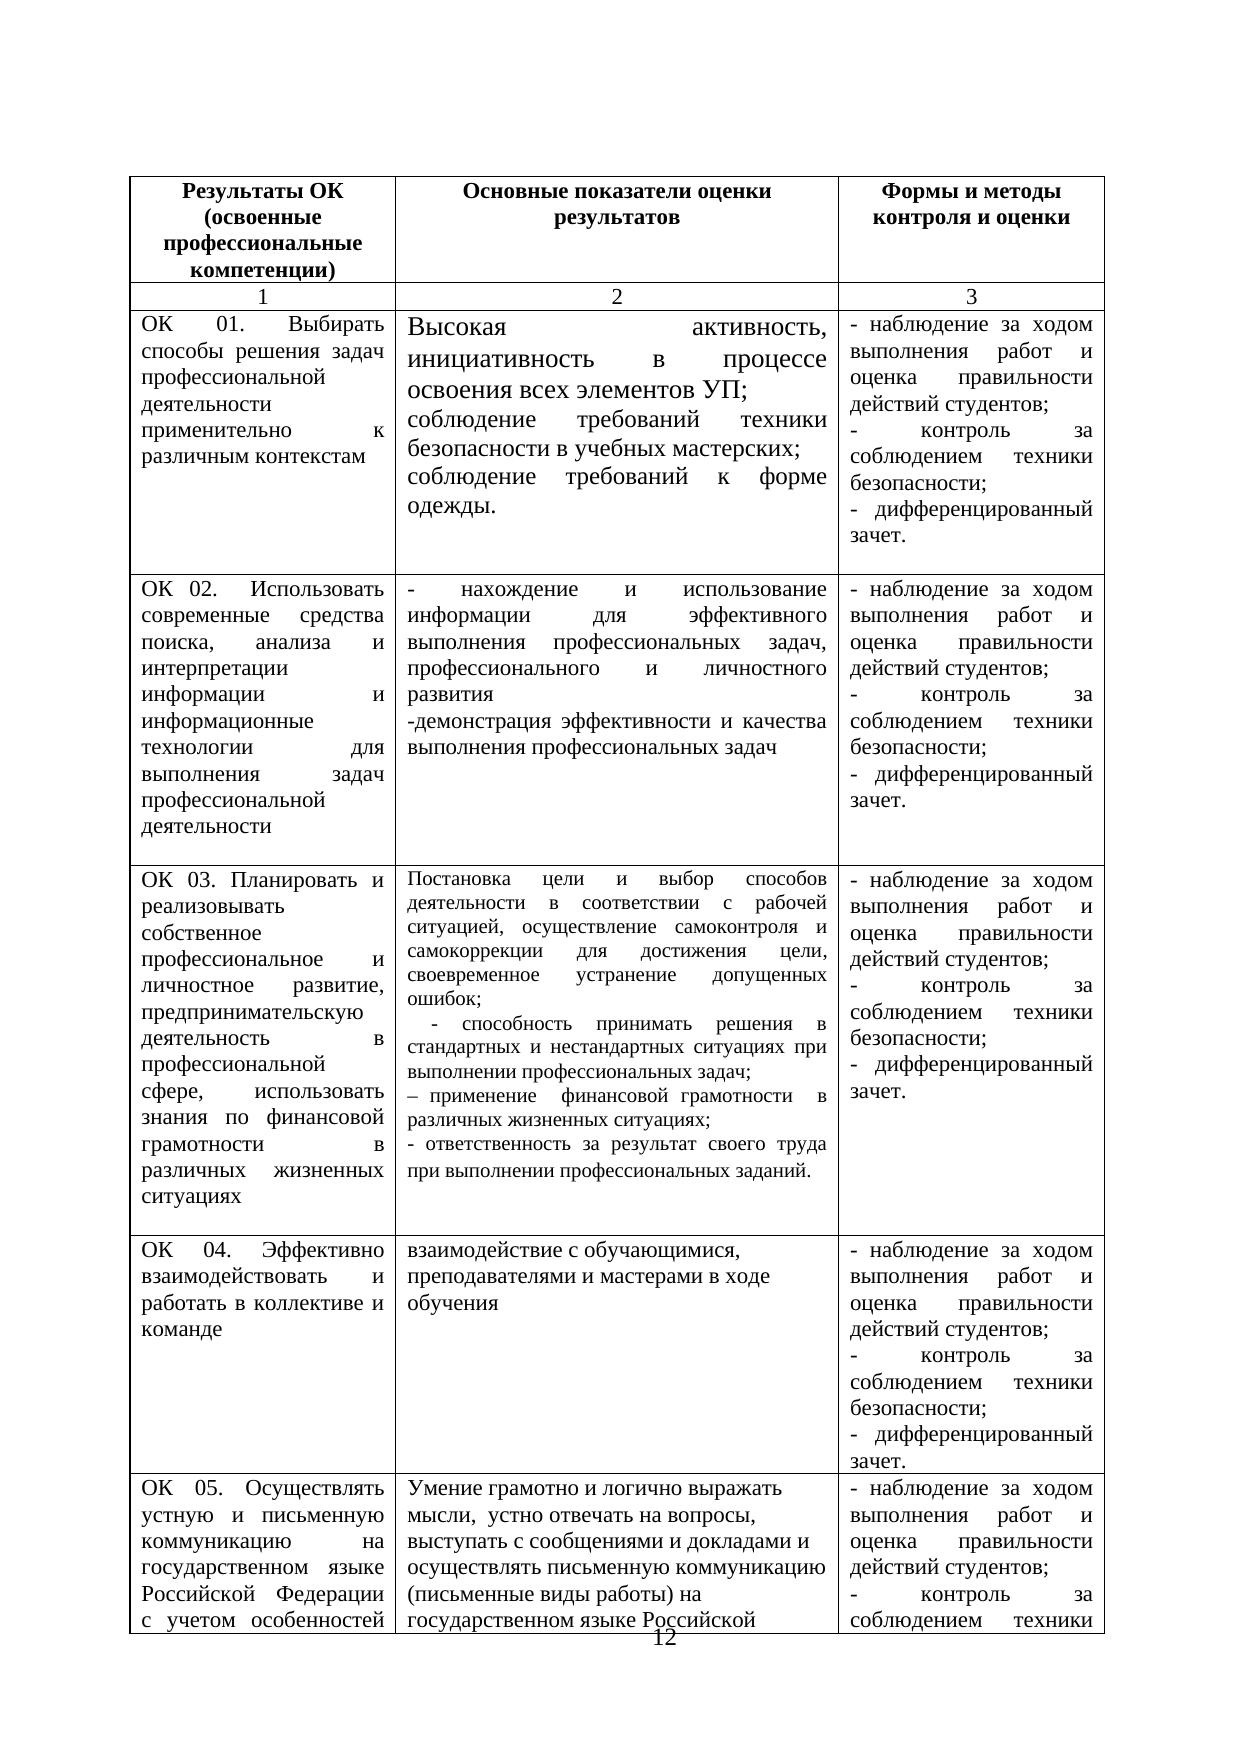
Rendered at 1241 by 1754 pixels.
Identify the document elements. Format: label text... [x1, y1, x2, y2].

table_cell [396, 1474, 838, 1632]
table_cell ОК 04. Эффективно взаимодействовать и работать в коллективе и команде [131, 1236, 395, 1473]
table_cell Высокая активность, инициативность в процессе освоения всех элементов УП; соблюдение требований техники безопасности в учебных мастерских; соблюдение требований к форме одежды. [396, 311, 838, 574]
table_cell взаимодействие с обучающимися, преподавателями и мастерами в ходе обучения [396, 1236, 838, 1473]
table_cell ОК 02. Использовать современные средства поиска, анализа и интерпретации информации и информационные технологии для выполнения задач профессиональной деятельности [131, 575, 395, 865]
table_cell ОК 01. Выбирать способы решения задач профессиональной деятельности применительно к различным контекстам [131, 311, 395, 574]
table_header Результаты ОК (освоенные профессиональные компетенции) [131, 177, 395, 282]
table_cell ОК 03. Планировать и реализовывать собственное профессиональное и личностное развитие, предпринимательскую деятельность в профессиональной сфере, использовать знания по финансовой грамотности в различных жизненных ситуациях [131, 866, 395, 1235]
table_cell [131, 1474, 395, 1632]
table_header Основные показатели оценки результатов [396, 177, 838, 282]
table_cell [839, 1474, 1104, 1632]
table_cell 1 [131, 283, 395, 309]
table_cell - нахождение и использование информации для эффективного выполнения профессиональных задач, профессионального и личностного развития -демонстрация эффективности и качества выполнения профессиональных задач [396, 575, 838, 865]
table_cell Постановка цели и выбор способов деятельности в соответствии с рабочей ситуацией, осуществление самоконтроля и самокоррекции для достижения цели, своевременное устранение допущенных ошибок; - способность принимать решения в стандартных и нестандартных ситуациях при выполнении профессиональных задач; – применение финансовой грамотности в различных жизненных ситуациях; - ответственность за результат своего труда при выполнении профессиональных заданий. [396, 866, 838, 1235]
table_cell 3 [839, 283, 1104, 309]
table_cell 2 [396, 283, 838, 309]
table_header Формы и методы контроля и оценки [839, 177, 1104, 282]
